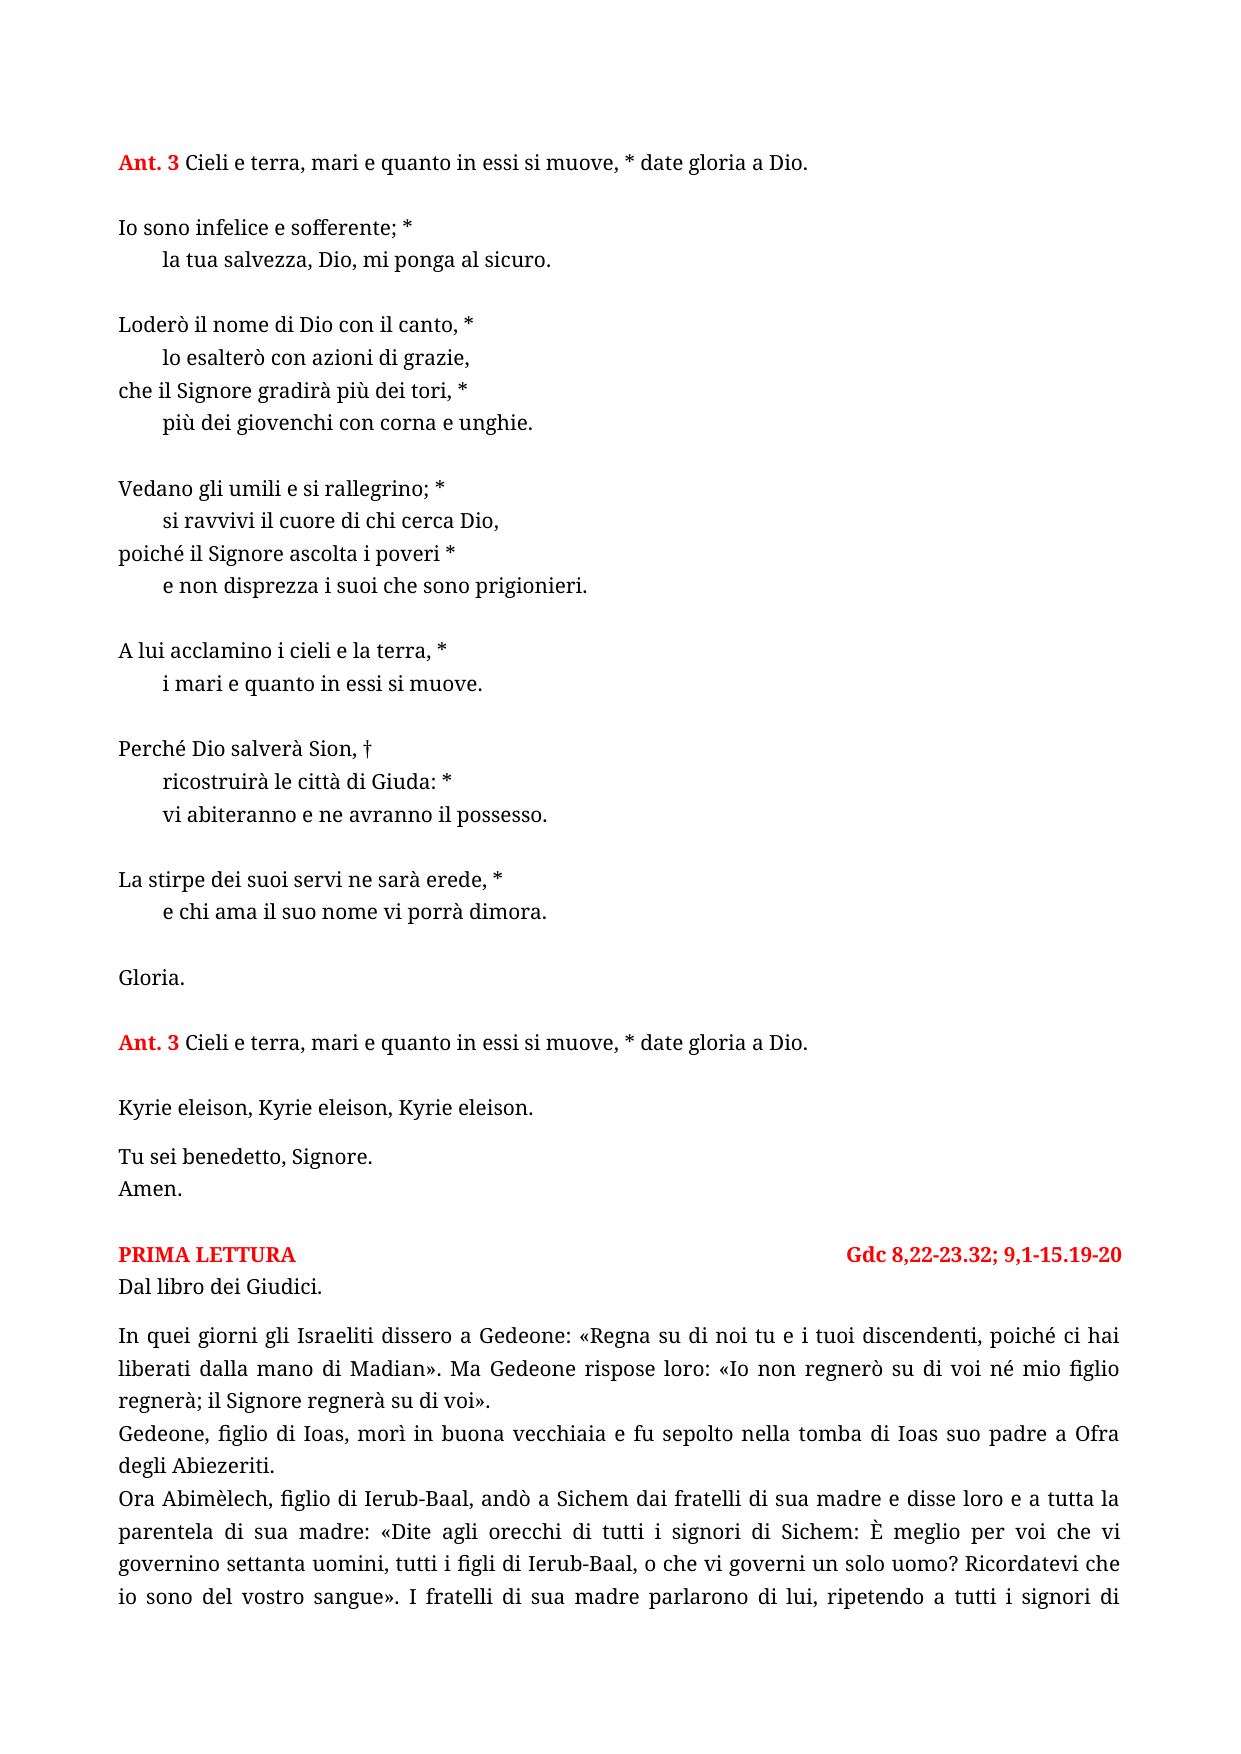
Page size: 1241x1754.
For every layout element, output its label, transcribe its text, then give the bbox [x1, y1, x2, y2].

text lo esalterò con azioni di grazie, [118, 343, 1122, 372]
text Gedeone, figlio di Ioas, morì in buona vecchiaia e fu sepolto nella tomba di Ioas suo padre a Ofra degli Abiezeriti. [118, 1419, 1122, 1480]
text più dei giovenchi con corna e unghie. [118, 408, 1122, 437]
text Dal libro dei Giudici. [118, 1272, 1122, 1301]
text Ant. 3 Cieli e terra, mari e quanto in essi si muove, * date gloria a Dio. [118, 1028, 1122, 1056]
text e non disprezza i suoi che sono prigionieri. [118, 571, 1122, 600]
text Tu sei benedetto, Signore. [118, 1142, 1122, 1170]
text Loderò il nome di Dio con il canto, * [118, 311, 1122, 339]
text Io sono infelice e sofferente; * [118, 213, 1122, 241]
text A lui acclamino i cieli e la terra, * [118, 637, 1122, 665]
text Vedano gli umili e si rallegrino; * [118, 474, 1122, 502]
text Perché Dio salverà Sion, † [118, 734, 1122, 763]
text che il Signore gradirà più dei tori, * [118, 376, 1122, 404]
text e chi ama il suo nome vi porrà dimora. [118, 897, 1122, 926]
text La stirpe dei suoi servi ne sarà erede, * [118, 865, 1122, 893]
text poiché il Signore ascolta i poveri * [118, 539, 1122, 567]
text la tua salvezza, Dio, mi ponga al sicuro. [118, 245, 1122, 274]
text PRIMA LETTURA Gdc 8,22-23.32; 9,1-15.19-20 [118, 1240, 1122, 1268]
text Amen. [118, 1174, 1122, 1203]
text i mari e quanto in essi si muove. [118, 669, 1122, 698]
text vi abiteranno e ne avranno il possesso. [118, 800, 1122, 828]
text ricostruirà le città di Giuda: * [118, 767, 1122, 796]
text In quei giorni gli Israeliti dissero a Gedeone: «Regna su di noi tu e i tuoi discendenti, poiché ci hai liberati dalla mano di Madian». Ma Gedeone rispose loro: «Io non regnerò su di voi né mio figlio regnerà; il Signore regnerà su di voi». [118, 1321, 1122, 1415]
text Gloria. [118, 963, 1122, 991]
text Kyrie eleison, Kyrie eleison, Kyrie eleison. [118, 1093, 1122, 1122]
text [118, 1484, 1122, 1611]
text si ravvivi il cuore di chi cerca Dio, [118, 506, 1122, 535]
text Ant. 3 Cieli e terra, mari e quanto in essi si muove, * date gloria a Dio. [118, 148, 1122, 176]
